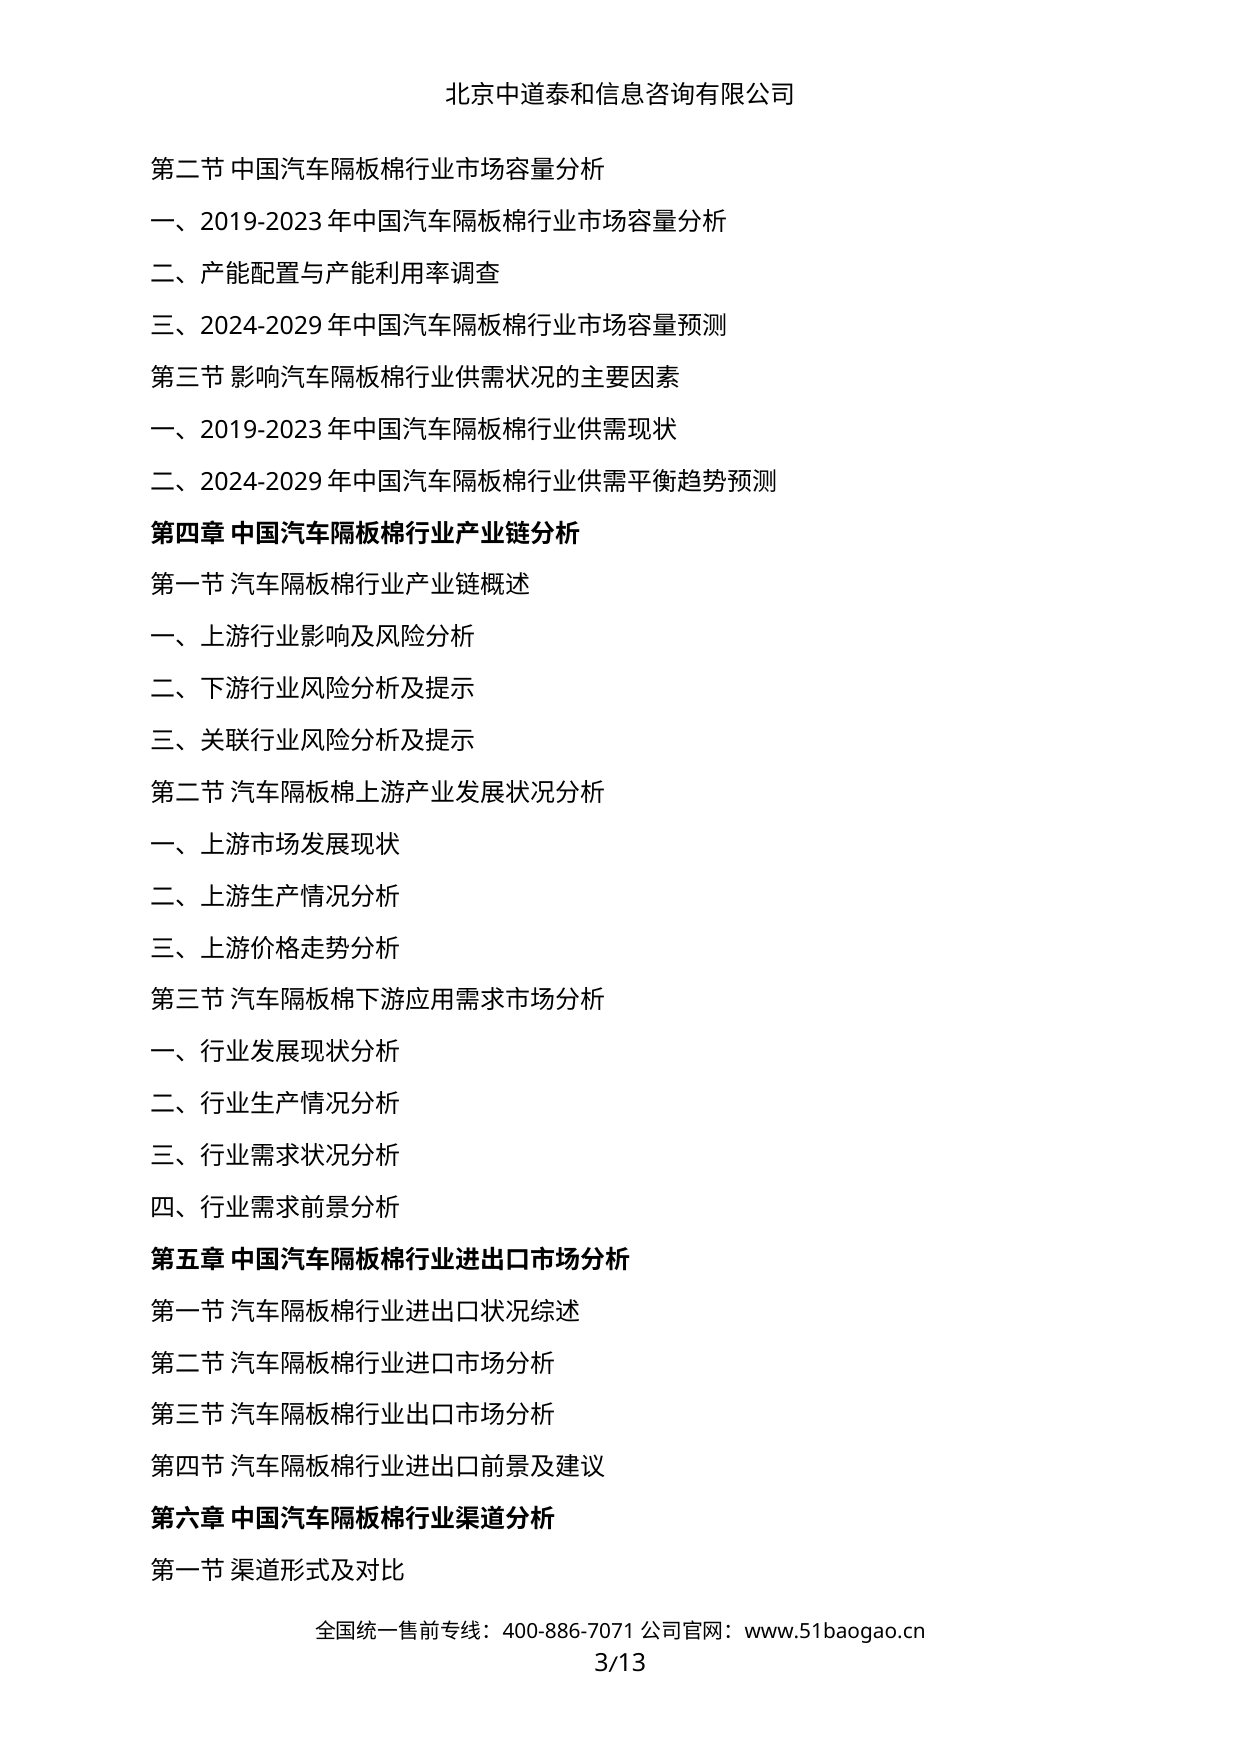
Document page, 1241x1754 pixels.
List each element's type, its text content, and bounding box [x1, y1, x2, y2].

text 二、2024-2029年中国汽车隔板棉行业供需平衡趋势预测 [150, 461, 1090, 497]
text 一、行业发展现状分析 [150, 1032, 1090, 1068]
text 二、行业生产情况分析 [150, 1084, 1090, 1120]
text 第二节 汽车隔板棉上游产业发展状况分析 [150, 772, 1090, 809]
text 第三节 影响汽车隔板棉行业供需状况的主要因素 [150, 357, 1090, 394]
text 第四节 汽车隔板棉行业进出口前景及建议 [150, 1447, 1090, 1483]
text 二、下游行业风险分析及提示 [150, 669, 1090, 705]
text 第六章 中国汽车隔板棉行业渠道分析 [150, 1499, 1090, 1535]
text 四、行业需求前景分析 [150, 1187, 1090, 1224]
text 第一节 汽车隔板棉行业进出口状况综述 [150, 1291, 1090, 1327]
text 第三节 汽车隔板棉下游应用需求市场分析 [150, 980, 1090, 1016]
text 一、上游行业影响及风险分析 [150, 617, 1090, 653]
text 三、2024-2029年中国汽车隔板棉行业市场容量预测 [150, 306, 1090, 342]
text 三、关联行业风险分析及提示 [150, 721, 1090, 757]
text 第一节 汽车隔板棉行业产业链概述 [150, 565, 1090, 601]
text 第二节 汽车隔板棉行业进口市场分析 [150, 1343, 1090, 1379]
text 三、上游价格走势分析 [150, 928, 1090, 964]
text 第一节 渠道形式及对比 [150, 1551, 1090, 1587]
text 二、上游生产情况分析 [150, 876, 1090, 912]
text 第二节 中国汽车隔板棉行业市场容量分析 [150, 150, 1090, 186]
text 二、产能配置与产能利用率调查 [150, 254, 1090, 290]
text 第三节 汽车隔板棉行业出口市场分析 [150, 1395, 1090, 1431]
text 第五章 中国汽车隔板棉行业进出口市场分析 [150, 1239, 1090, 1276]
text 三、行业需求状况分析 [150, 1136, 1090, 1172]
text 第四章 中国汽车隔板棉行业产业链分析 [150, 513, 1090, 549]
text 一、2019-2023年中国汽车隔板棉行业市场容量分析 [150, 202, 1090, 238]
text 一、2019-2023年中国汽车隔板棉行业供需现状 [150, 409, 1090, 446]
text 一、上游市场发展现状 [150, 824, 1090, 861]
